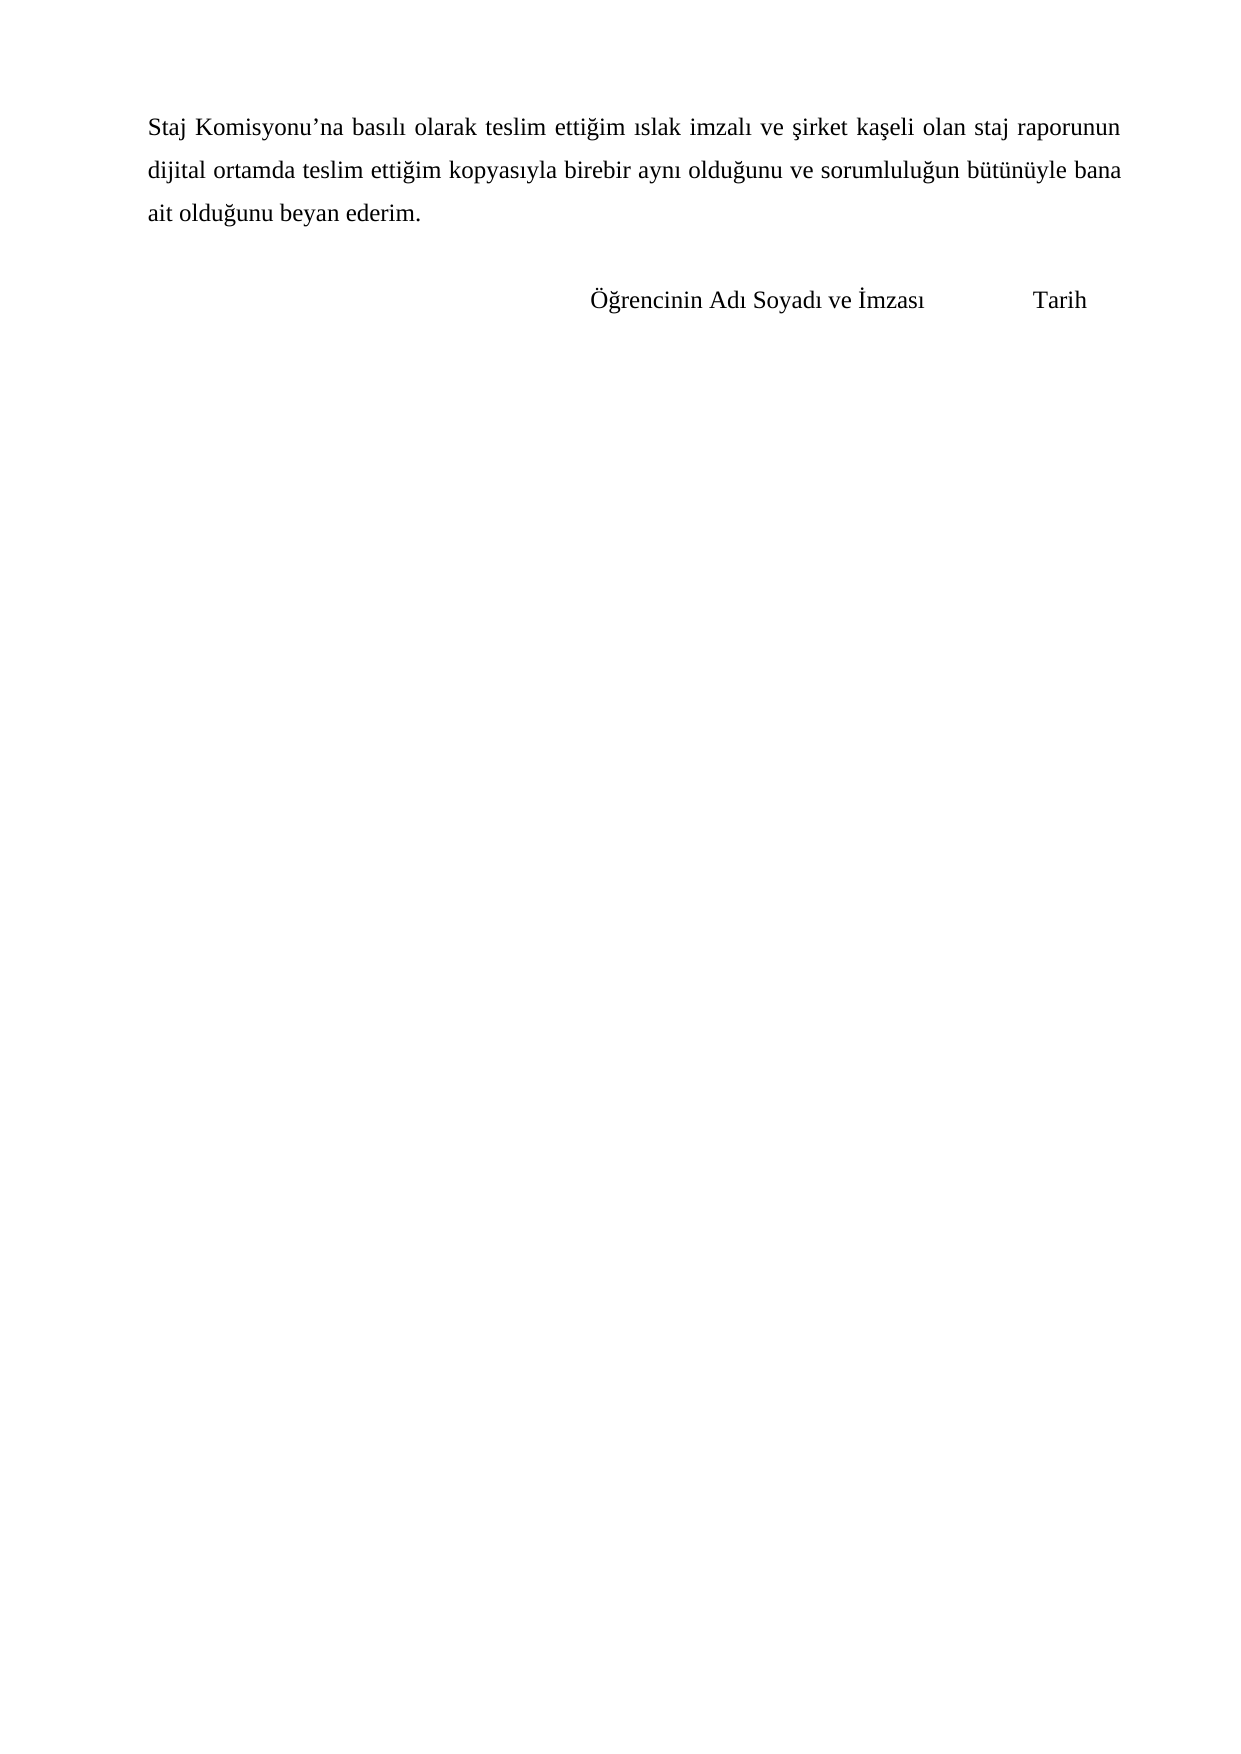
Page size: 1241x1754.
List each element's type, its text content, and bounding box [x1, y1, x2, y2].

text Staj Komisyonu’na basılı olarak teslim ettiğim ıslak imzalı ve şirket kaşeli olan staj raporunun dijital ortamda teslim ettiğim kopyasıyla birebir aynı olduğunu ve sorumluluğun bütünüyle bana ait olduğunu beyan ederim. [148, 112, 1122, 227]
text Öğrencinin Adı Soyadı ve İmzası Tarih [516, 285, 1122, 313]
